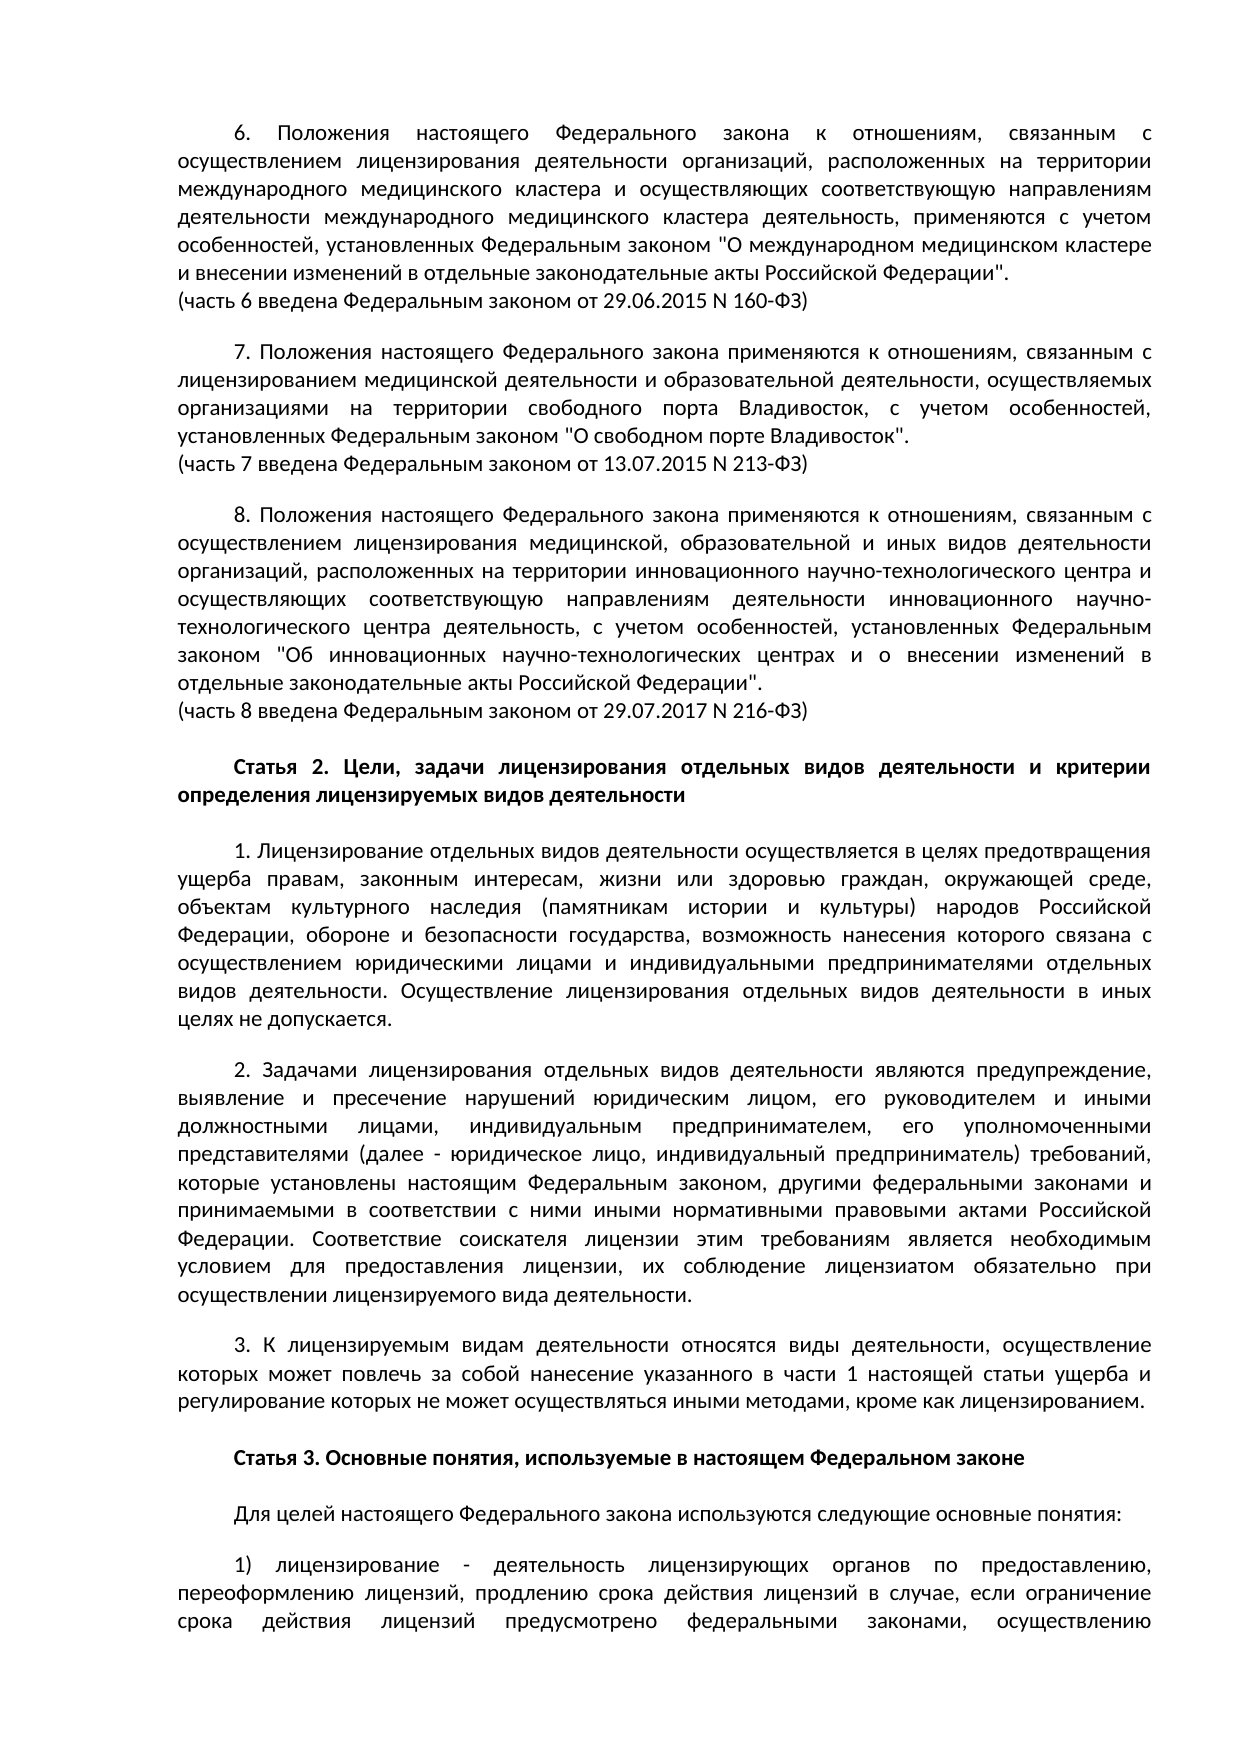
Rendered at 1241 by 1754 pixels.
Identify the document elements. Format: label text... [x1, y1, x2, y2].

text 2. Задачами лицензирования отдельных видов деятельности являются предупреждение, выявление и пресечение нарушений юридическим лицом, его руководителем и иными должностными лицами, индивидуальным предпринимателем, его уполномоченными представителями (далее - юридическое лицо, индивидуальный предприниматель) требований, которые установлены настоящим Федеральным законом, другими федеральными законами и принимаемыми в соответствии с ними иными нормативными правовыми актами Российской Федерации. Соответствие соискателя лицензии этим требованиям является необходимым условием для предоставления лицензии, их соблюдение лицензиатом обязательно при осуществлении лицензируемого вида деятельности. [177, 1056, 1152, 1308]
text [177, 1550, 1152, 1634]
text Для целей настоящего Федерального закона используются следующие основные понятия: [177, 1499, 1152, 1527]
text (часть 8 введена Федеральным законом от 29.07.2017 N 216-ФЗ) [177, 696, 1152, 724]
text 8. Положения настоящего Федерального закона применяются к отношениям, связанным с осуществлением лицензирования медицинской, образовательной и иных видов деятельности организаций, расположенных на территории инновационного научно-технологического центра и осуществляющих соответствующую направлениям деятельности инновационного научно-технологического центра деятельность, с учетом особенностей, установленных Федеральным законом "Об инновационных научно-технологических центрах и о внесении изменений в отдельные законодательные акты Российской Федерации". [177, 500, 1152, 696]
title Статья 2. Цели, задачи лицензирования отдельных видов деятельности и критерии определения лицензируемых видов деятельности [177, 752, 1152, 808]
text 1. Лицензирование отдельных видов деятельности осуществляется в целях предотвращения ущерба правам, законным интересам, жизни или здоровью граждан, окружающей среде, объектам культурного наследия (памятникам истории и культуры) народов Российской Федерации, обороне и безопасности государства, возможность нанесения которого связана с осуществлением юридическими лицами и индивидуальными предпринимателями отдельных видов деятельности. Осуществление лицензирования отдельных видов деятельности в иных целях не допускается. [177, 836, 1152, 1033]
text 6. Положения настоящего Федерального закона к отношениям, связанным с осуществлением лицензирования деятельности организаций, расположенных на территории международного медицинского кластера и осуществляющих соответствующую направлениям деятельности международного медицинского кластера деятельность, применяются с учетом особенностей, установленных Федеральным законом "О международном медицинском кластере и внесении изменений в отдельные законодательные акты Российской Федерации". [177, 118, 1152, 286]
text 3. К лицензируемым видам деятельности относятся виды деятельности, осуществление которых может повлечь за собой нанесение указанного в части 1 настоящей статьи ущерба и регулирование которых не может осуществляться иными методами, кроме как лицензированием. [177, 1331, 1152, 1415]
text 7. Положения настоящего Федерального закона применяются к отношениям, связанным с лицензированием медицинской деятельности и образовательной деятельности, осуществляемых организациями на территории свободного порта Владивосток, с учетом особенностей, установленных Федеральным законом "О свободном порте Владивосток". [177, 337, 1152, 449]
title Статья 3. Основные понятия, используемые в настоящем Федеральном законе [177, 1443, 1152, 1471]
text (часть 7 введена Федеральным законом от 13.07.2015 N 213-ФЗ) [177, 449, 1152, 477]
text (часть 6 введена Федеральным законом от 29.06.2015 N 160-ФЗ) [177, 286, 1152, 314]
